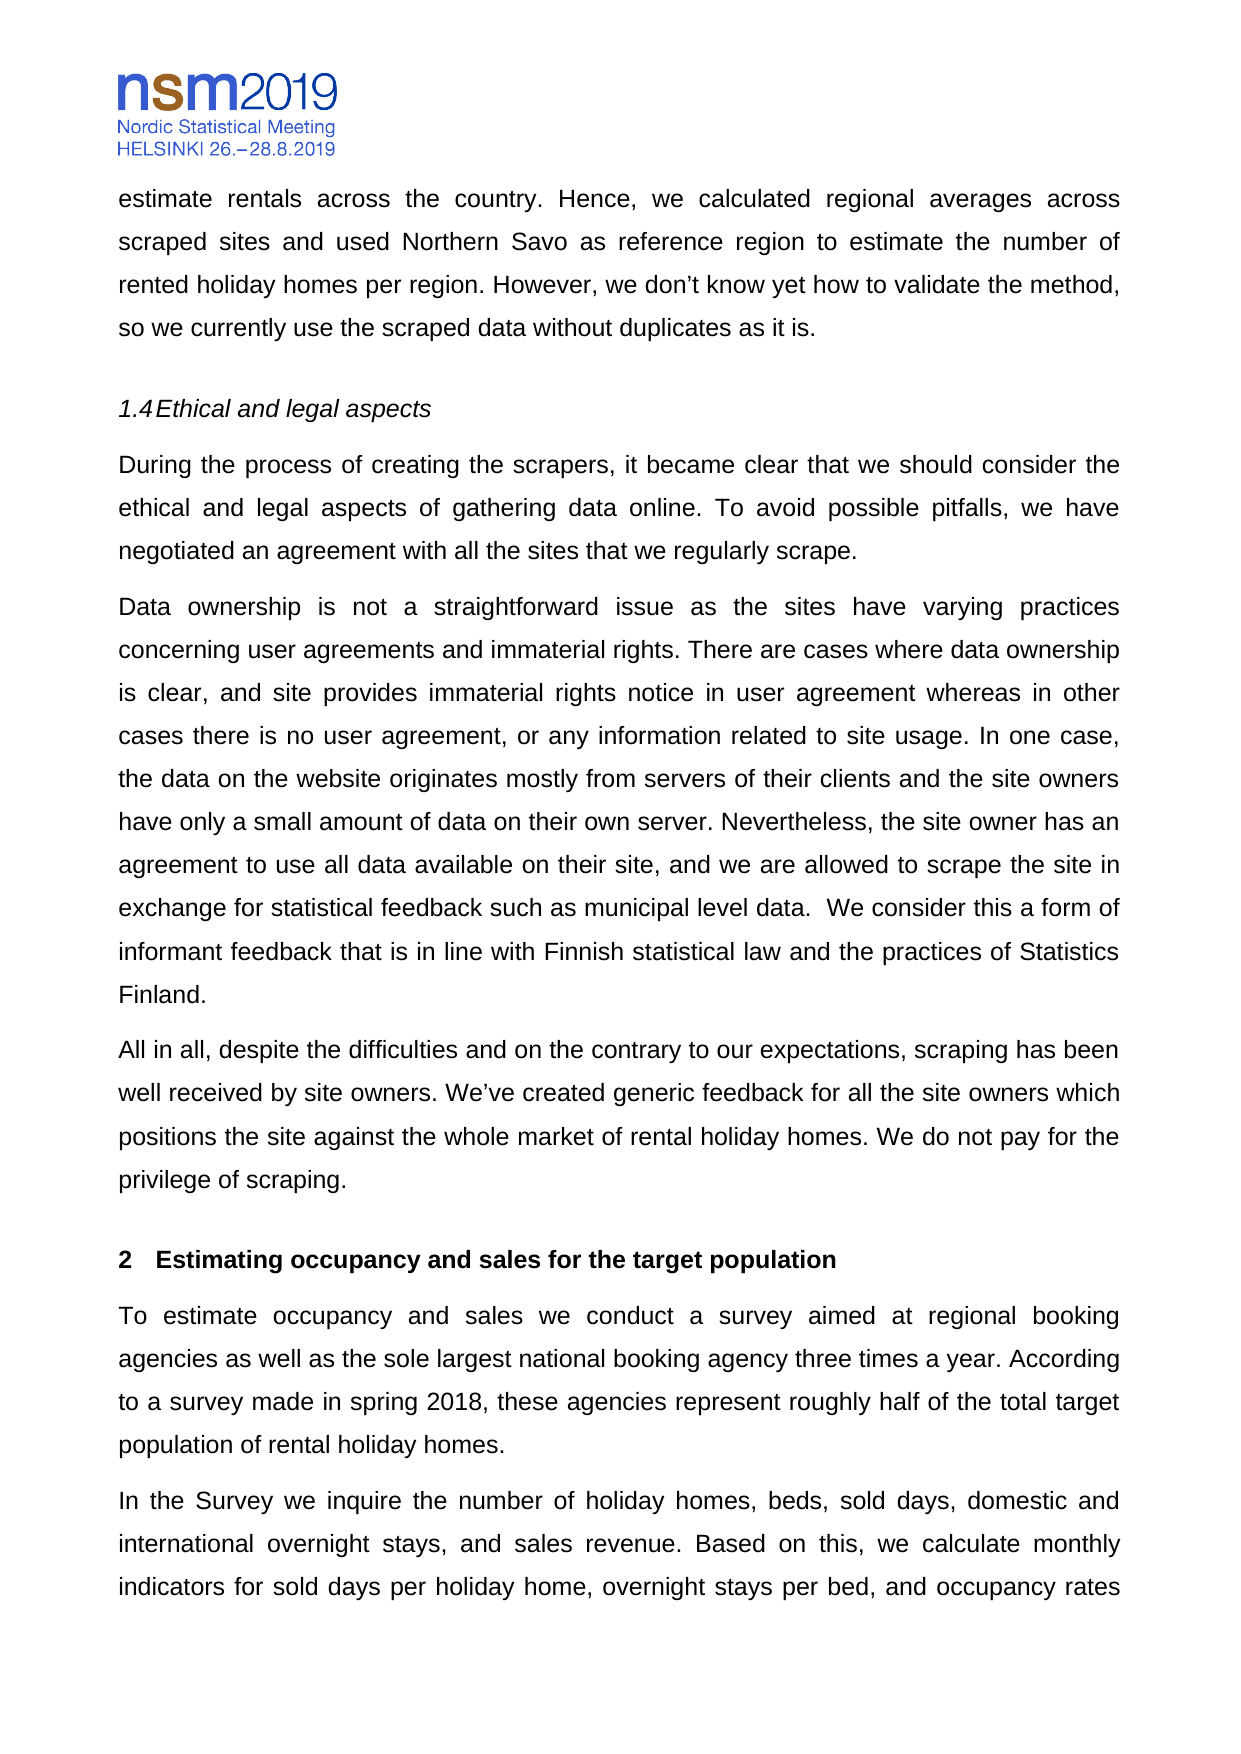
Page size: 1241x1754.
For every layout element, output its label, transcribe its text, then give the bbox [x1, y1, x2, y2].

text During the process of creating the scrapers, it became clear that we should consider the ethical and legal aspects of gathering data online. To avoid possible pitfalls, we have negotiated an agreement with all the sites that we regularly scrape. [118, 450, 1122, 565]
picture [118, 73, 337, 156]
text To estimate occupancy and sales we conduct a survey aimed at regional booking agencies as well as the sole largest national booking agency three times a year. According to a survey made in spring 2018, these agencies represent roughly half of the total target population of rental holiday homes. [118, 1301, 1122, 1459]
text All in all, despite the difficulties and on the contrary to our expectations, scraping has been well received by site owners. We’ve created generic feedback for all the site owners which positions the site against the whole market of rental holiday homes. We do not pay for the privilege of scraping. [118, 1035, 1122, 1193]
text Data ownership is not a straightforward issue as the sites have varying practices concerning user agreements and immaterial rights. There are cases where data ownership is clear, and site provides immaterial rights notice in user agreement whereas in other cases there is no user agreement, or any information related to site usage. In one case, the data on the website originates mostly from servers of their clients and the site owners have only a small amount of data on their own server. Nevertheless, the site owner has an agreement to use all data available on their site, and we are allowed to scrape the site in exchange for statistical feedback such as municipal level data. We consider this a form of informant feedback that is in line with Finnish statistical law and the practices of Statistics Finland. [118, 592, 1122, 1008]
subtitle Estimating occupancy and sales for the target population [118, 1245, 1122, 1274]
subtitle Ethical and legal aspects [118, 394, 1122, 423]
